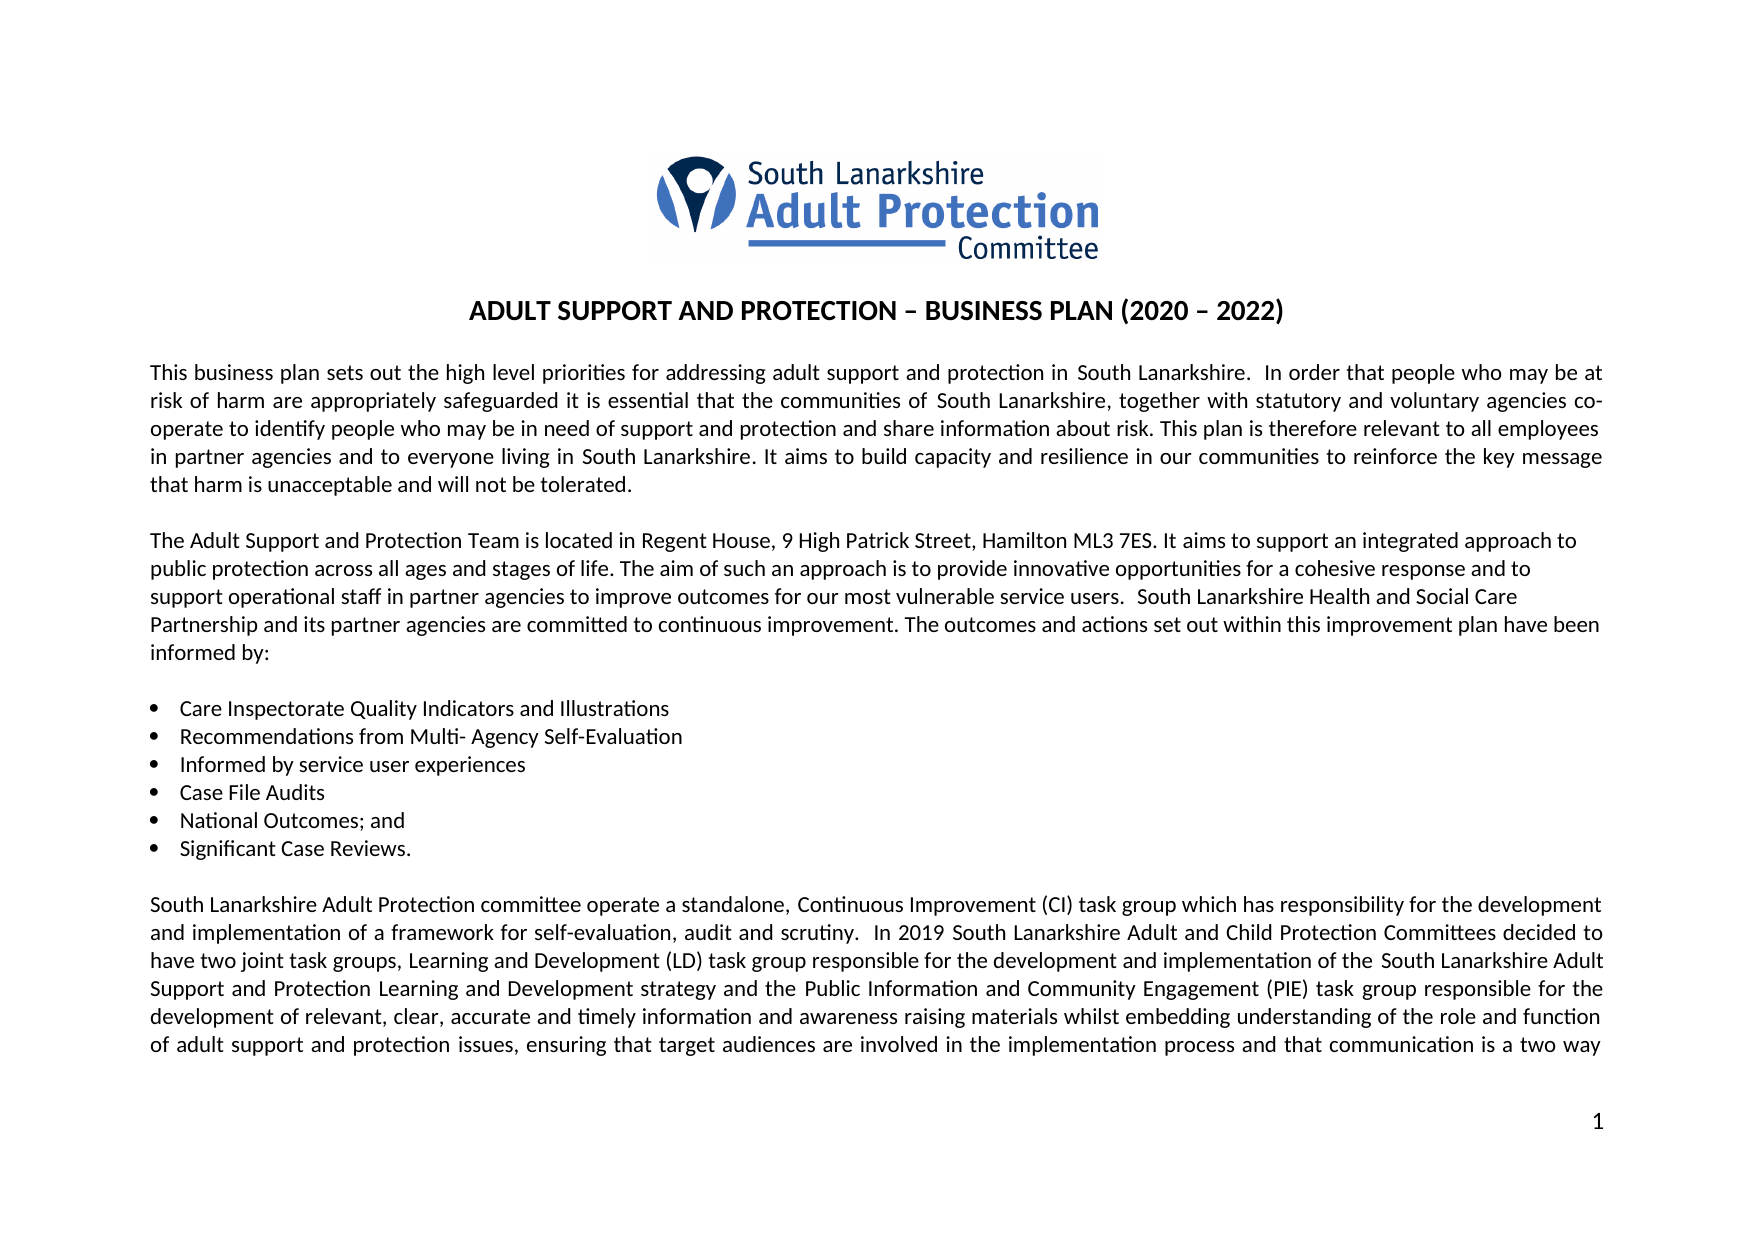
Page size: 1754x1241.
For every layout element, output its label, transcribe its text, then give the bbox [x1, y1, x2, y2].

list Significant Case Reviews. [150, 834, 1604, 862]
list Care Inspectorate Quality Indicators and Illustrations [150, 694, 1604, 722]
text ADULT SUPPORT AND PROTECTION – BUSINESS PLAN (2020 – 2022) [150, 292, 1604, 327]
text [150, 890, 1604, 1058]
list Recommendations from Multi- Agency Self-Evaluation [150, 722, 1604, 750]
list National Outcomes; and [150, 806, 1604, 834]
list Informed by service user experiences [150, 750, 1604, 778]
text This business plan sets out the high level priorities for addressing adult support and protection in South Lanarkshire. In order that people who may be at risk of harm are appropriately safeguarded it is essential that the communities of South Lanarkshire, together with statutory and voluntary agencies co-operate to identify people who may be in need of support and protection and share information about risk. This plan is therefore relevant to all employees in partner agencies and to everyone living in South Lanarkshire. It aims to build capacity and resilience in our communities to reinforce the key message that harm is unacceptable and will not be tolerated. [150, 358, 1604, 498]
text The Adult Support and Protection Team is located in Regent House, 9 High Patrick Street, Hamilton ML3 7ES. It aims to support an integrated approach to public protection across all ages and stages of life. The aim of such an approach is to provide innovative opportunities for a cohesive response and to support operational staff in partner agencies to improve outcomes for our most vulnerable service users. South Lanarkshire Health and Social Care Partnership and its partner agencies are committed to continuous improvement. The outcomes and actions set out within this improvement plan have been informed by: [150, 526, 1604, 666]
picture [650, 150, 1104, 264]
list Case File Audits [150, 778, 1604, 806]
